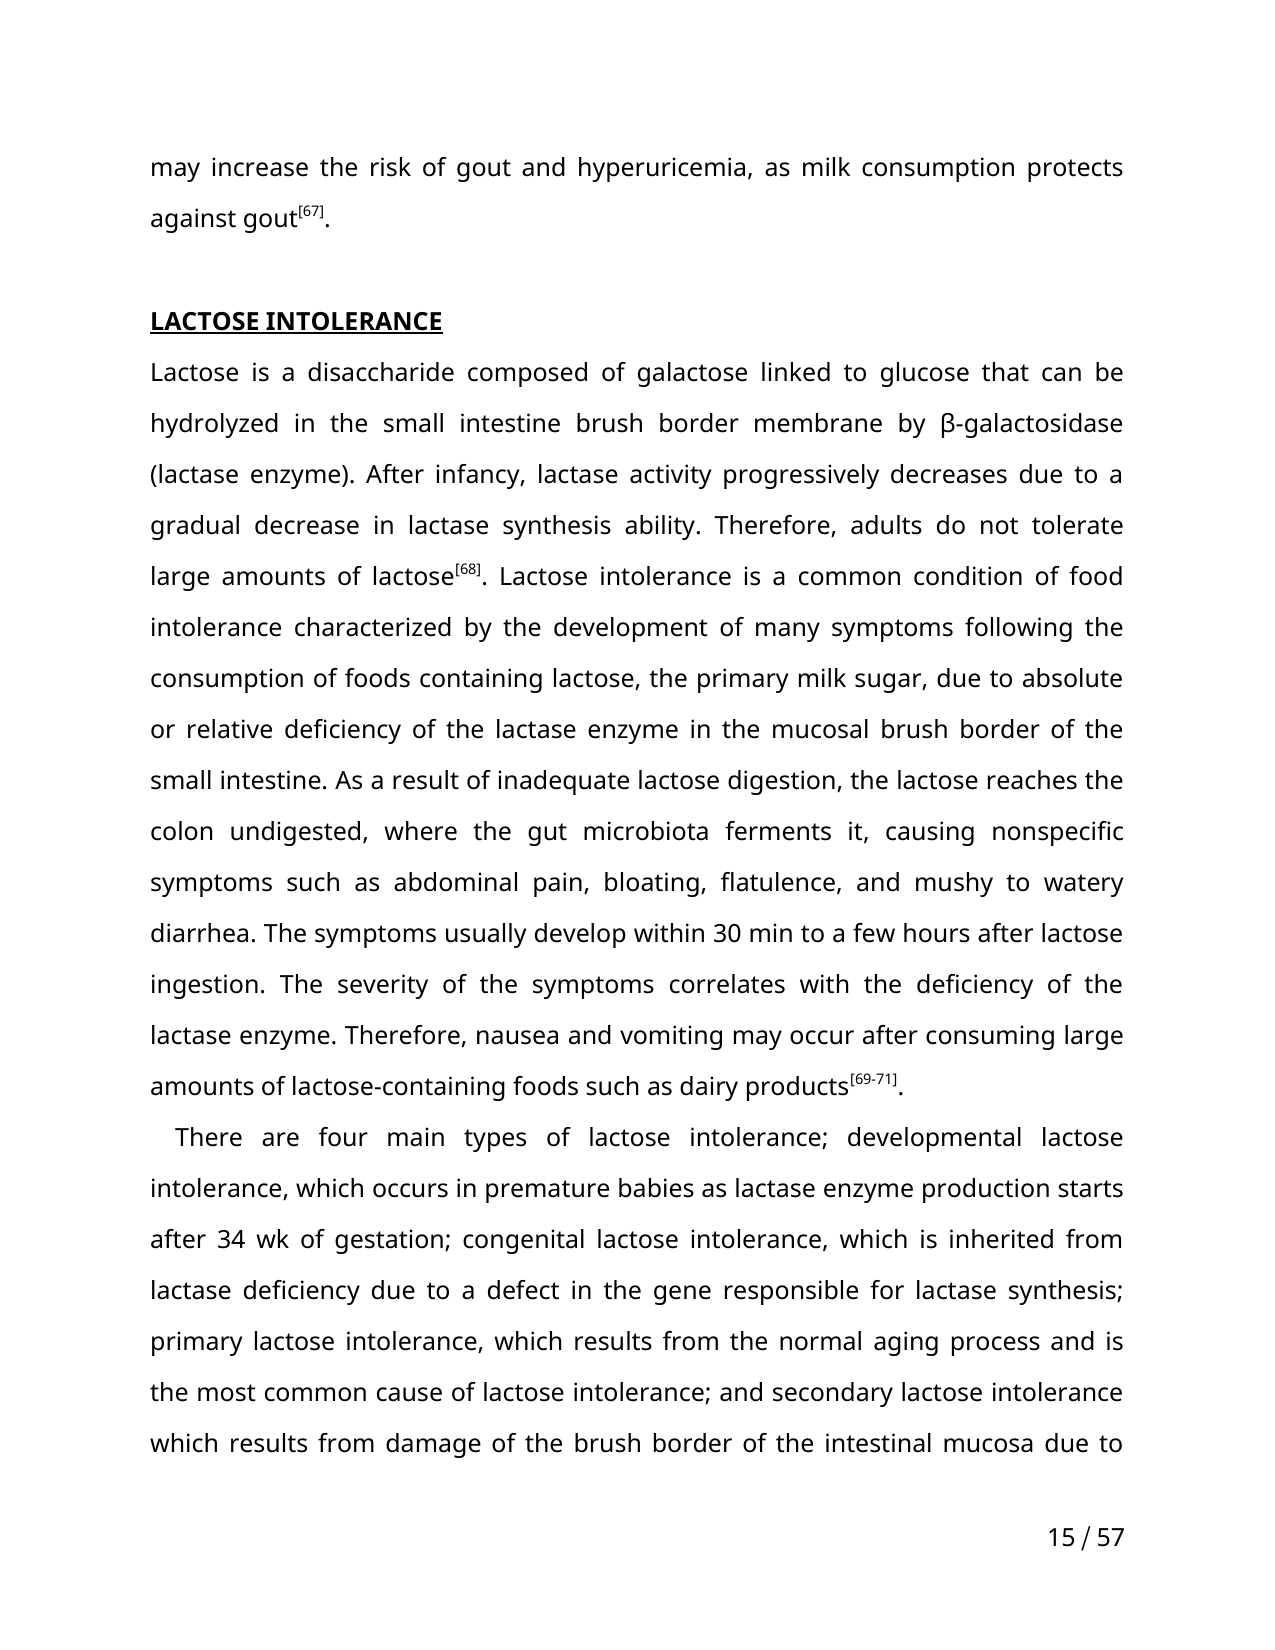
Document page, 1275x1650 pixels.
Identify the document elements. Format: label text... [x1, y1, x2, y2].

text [150, 1120, 1125, 1460]
text LACTOSE INTOLERANCE [150, 303, 1125, 337]
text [150, 150, 1125, 235]
text Lactose is a disaccharide composed of galactose linked to glucose that can be hydrolyzed in the small intestine brush border membrane by β-galactosidase (lactase enzyme). After infancy, lactase activity progressively decreases due to a gradual decrease in lactase synthesis ability. Therefore, adults do not tolerate large amounts of lactose[68]. Lactose intolerance is a common condition of food intolerance characterized by the development of many symptoms following the consumption of foods containing lactose, the primary milk sugar, due to absolute or relative deficiency of the lactase enzyme in the mucosal brush border of the small intestine. As a result of inadequate lactose digestion, the lactose reaches the colon undigested, where the gut microbiota ferments it, causing nonspecific symptoms such as abdominal pain, bloating, flatulence, and mushy to watery diarrhea. The symptoms usually develop within 30 min to a few hours after lactose ingestion. The severity of the symptoms correlates with the deficiency of the lactase enzyme. Therefore, nausea and vomiting may occur after consuming large amounts of lactose-containing foods such as dairy products[69-71]. [150, 354, 1125, 1103]
